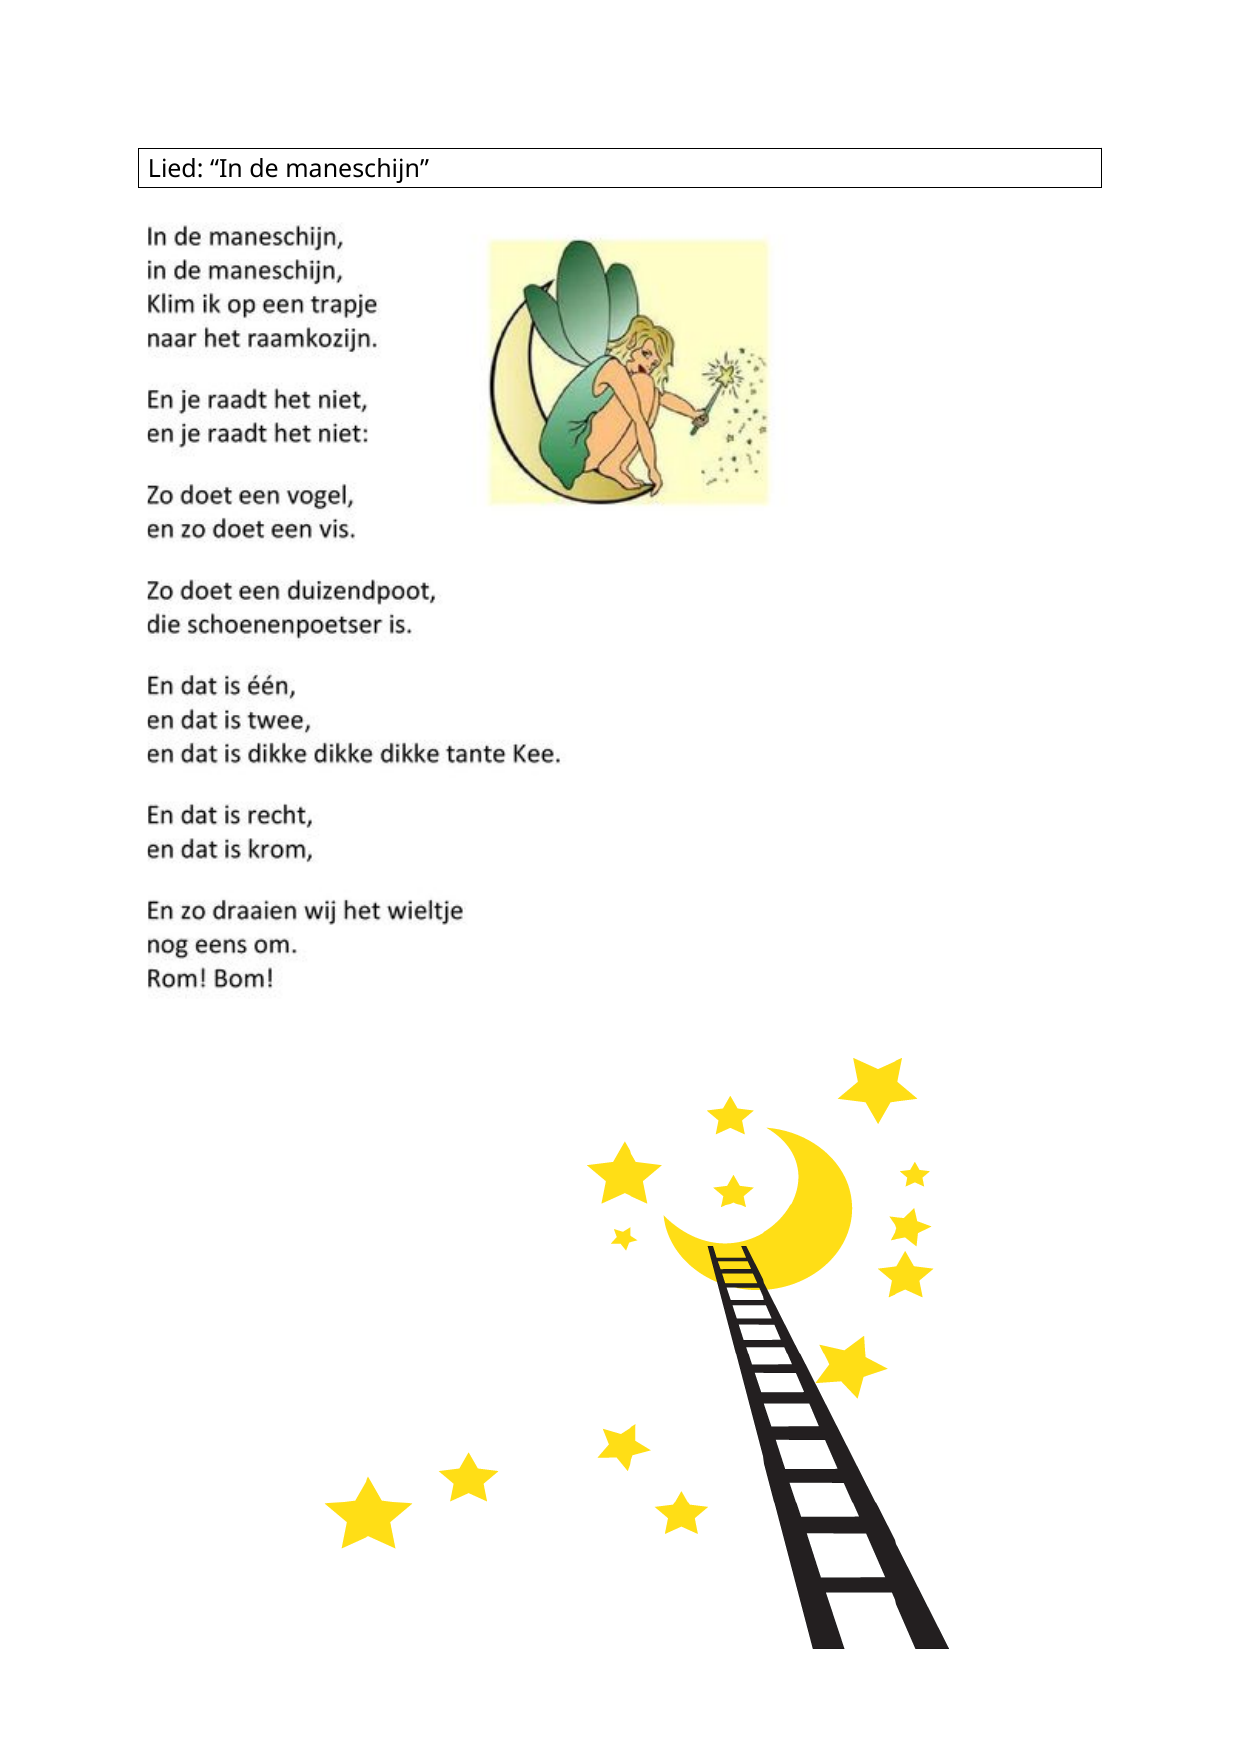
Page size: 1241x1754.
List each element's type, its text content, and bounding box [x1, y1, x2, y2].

picture [234, 1056, 1028, 1652]
text Lied: “In de maneschijn” [139, 149, 1101, 187]
picture [147, 207, 822, 1019]
